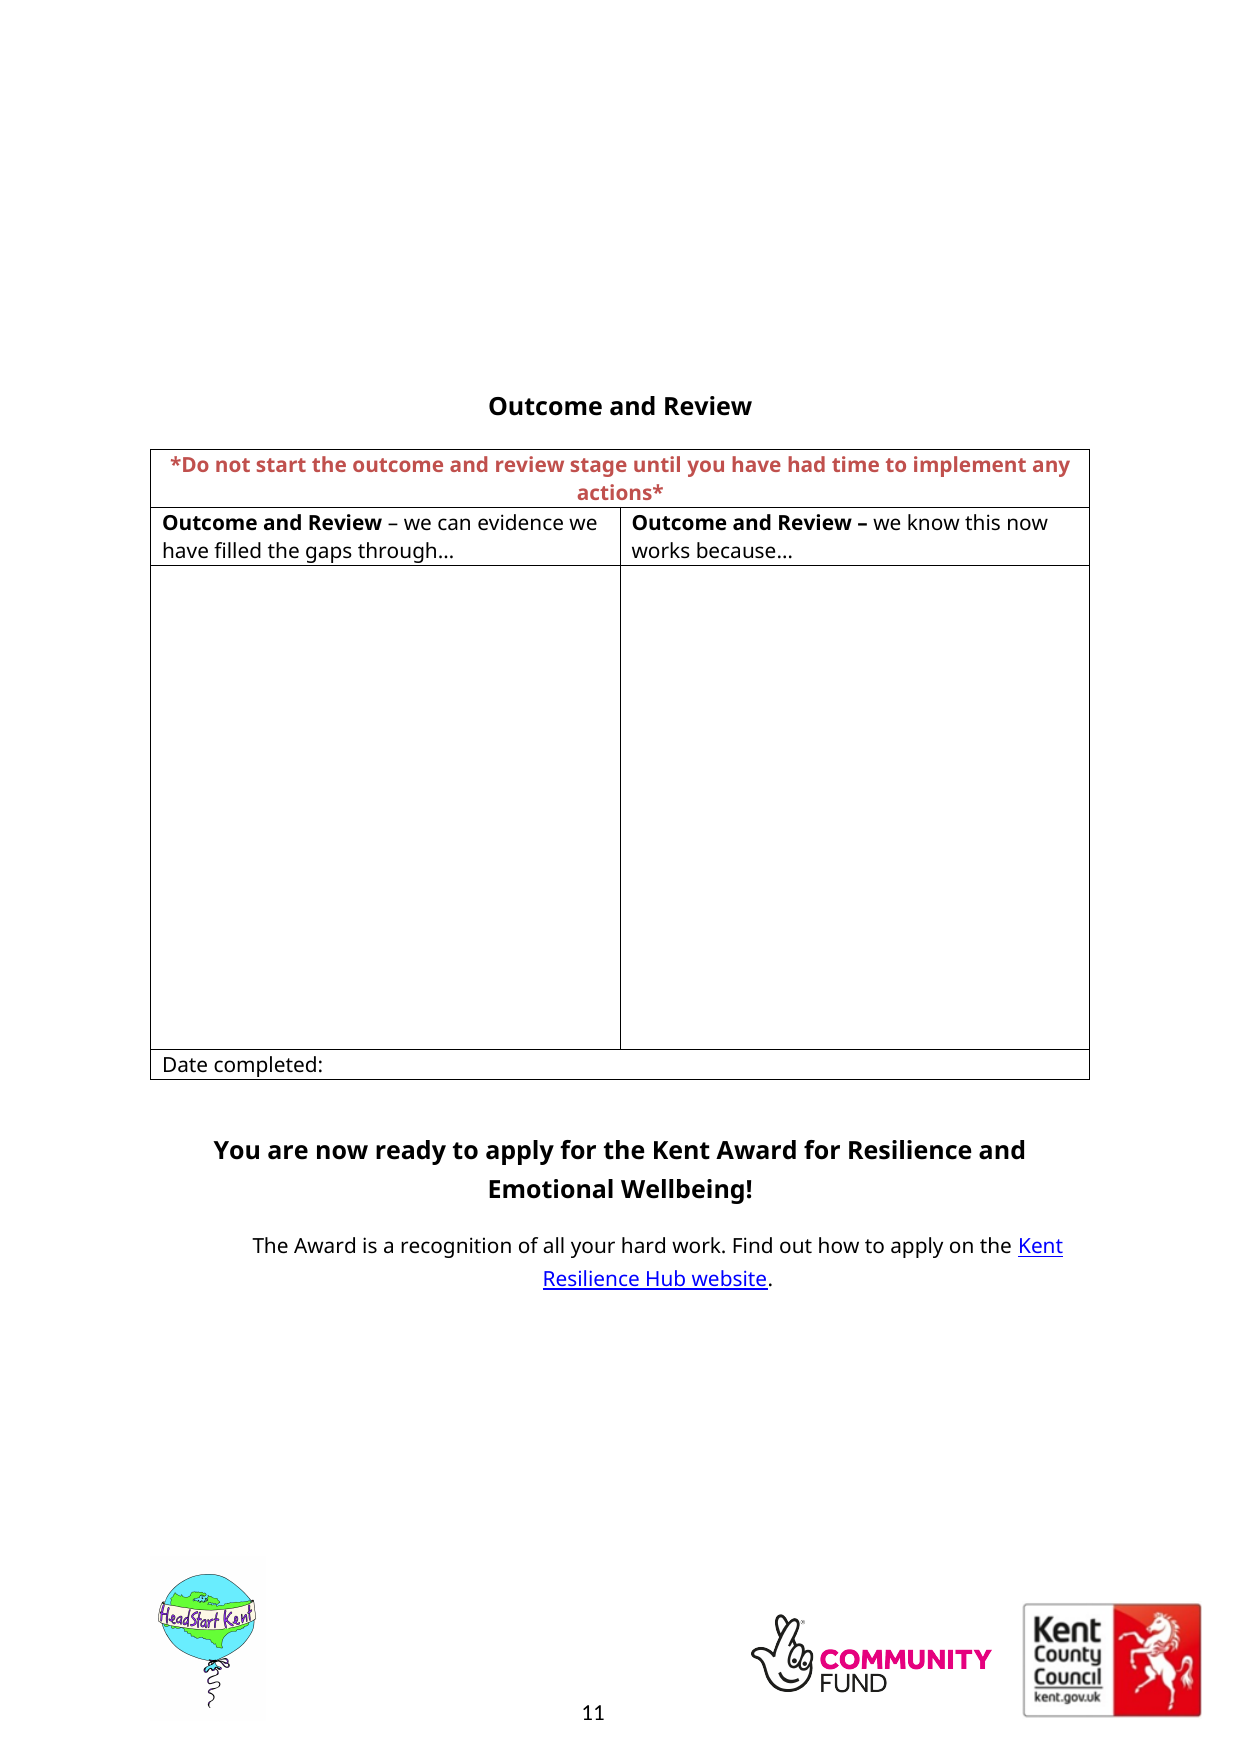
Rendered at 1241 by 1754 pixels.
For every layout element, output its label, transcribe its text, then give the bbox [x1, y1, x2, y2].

picture [150, 1556, 266, 1721]
picture [1020, 1601, 1202, 1718]
table_cell [151, 566, 620, 1049]
text You are now ready to apply for the Kent Award for Resilience and Emotional Wellbeing! [150, 1132, 1090, 1206]
table_cell Outcome and Review – we can evidence we have filled the gaps through… [151, 508, 620, 564]
table_header *Do not start the outcome and review stage until you have had time to implement any actions* [151, 450, 1089, 507]
list The Award is a recognition of all your hard work. Find out how to apply on the Kent Resilience Hub website. [225, 1232, 1090, 1293]
text Outcome and Review [150, 389, 1090, 423]
table_cell [621, 566, 1089, 1049]
picture [743, 1606, 1003, 1697]
table_cell Date completed: [151, 1050, 1089, 1078]
table_cell Outcome and Review – we know this now works because… [621, 508, 1089, 564]
